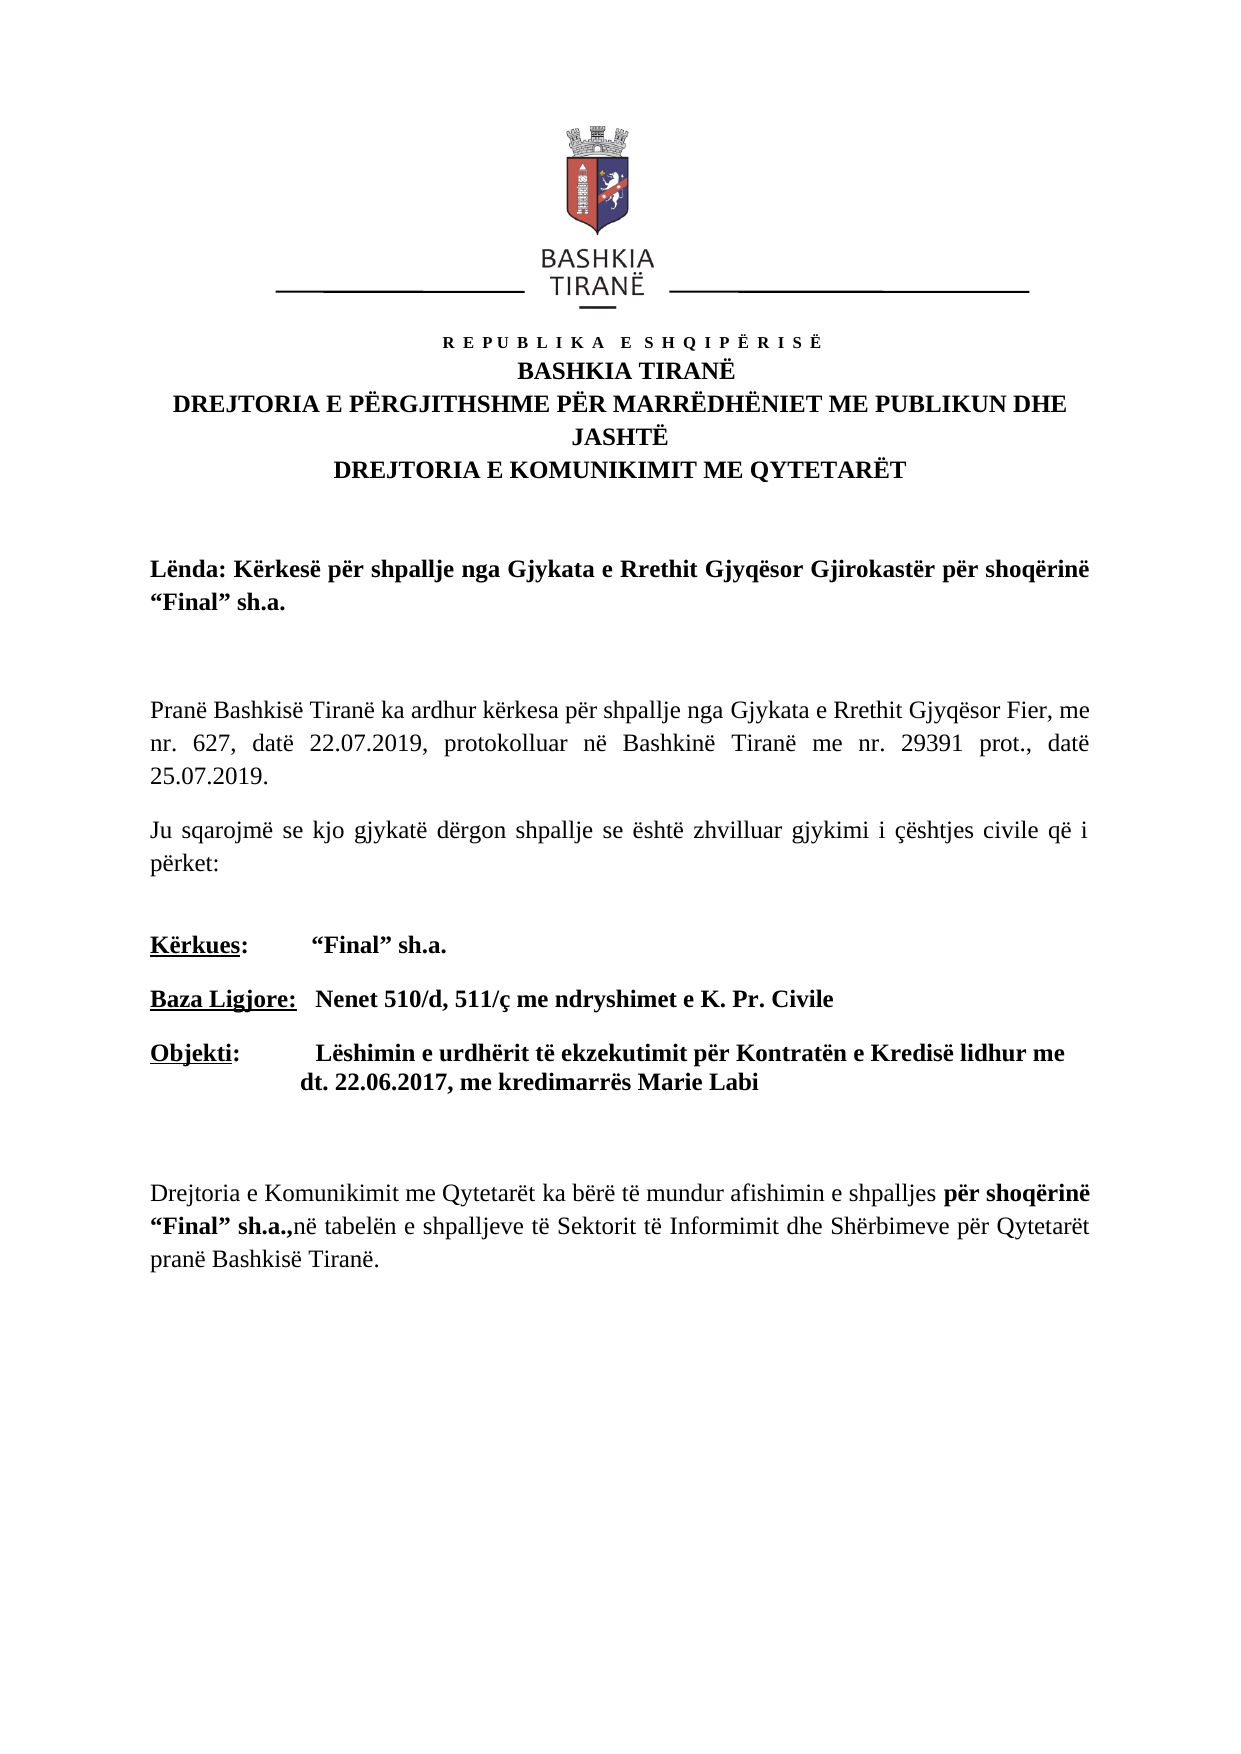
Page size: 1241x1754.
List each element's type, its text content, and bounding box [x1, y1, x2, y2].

text Pranë Bashkisë Tiranë ka ardhur kërkesa për shpallje nga Gjykata e Rrethit Gjyqësor Fier, me nr. 627, datë 22.07.2019, protokolluar në Bashkinë Tiranë me nr. 29391 prot., datë 25.07.2019. [150, 695, 1090, 789]
text Kërkues: “Final” sh.a. [150, 930, 1090, 959]
text Lënda: Kërkesë për shpallje nga Gjykata e Rrethit Gjyqësor Gjirokastër për shoqërinë “Final” sh.a. [150, 554, 1090, 616]
text R E P U B L I K A E S H Q I P Ë R I S Ë BASHKIA TIRANË DREJTORIA E PËRGJITHSHME PËR MARRËDHËNIET ME PUBLIKUN DHE JASHTË DREJTORIA E KOMUNIKIMIT ME QYTETARËT [150, 332, 1090, 484]
text Baza Ligjore: Nenet 510/d, 511/ç me ndryshimet e K. Pr. Civile [150, 984, 1090, 1013]
text Drejtoria e Komunikimit me Qytetarët ka bërë të mundur afishimin e shpalljes për shoqërinë “Final” sh.a.,në tabelën e shpalljeve të Sektorit të Informimit dhe Shërbimeve për Qytetarët pranë Bashkisë Tiranë. [150, 1178, 1090, 1273]
text dt. 22.06.2017, me kredimarrës Marie Labi [150, 1067, 1090, 1096]
picture [483, 96, 719, 332]
text Ju sqarojmë se kjo gjykatë dërgon shpallje se është zhvilluar gjykimi i çështjes civile që i përket: [150, 815, 1090, 876]
text Objekti: Lëshimin e urdhërit të ekzekutimit për Kontratën e Kredisë lidhur me [150, 1038, 1090, 1067]
